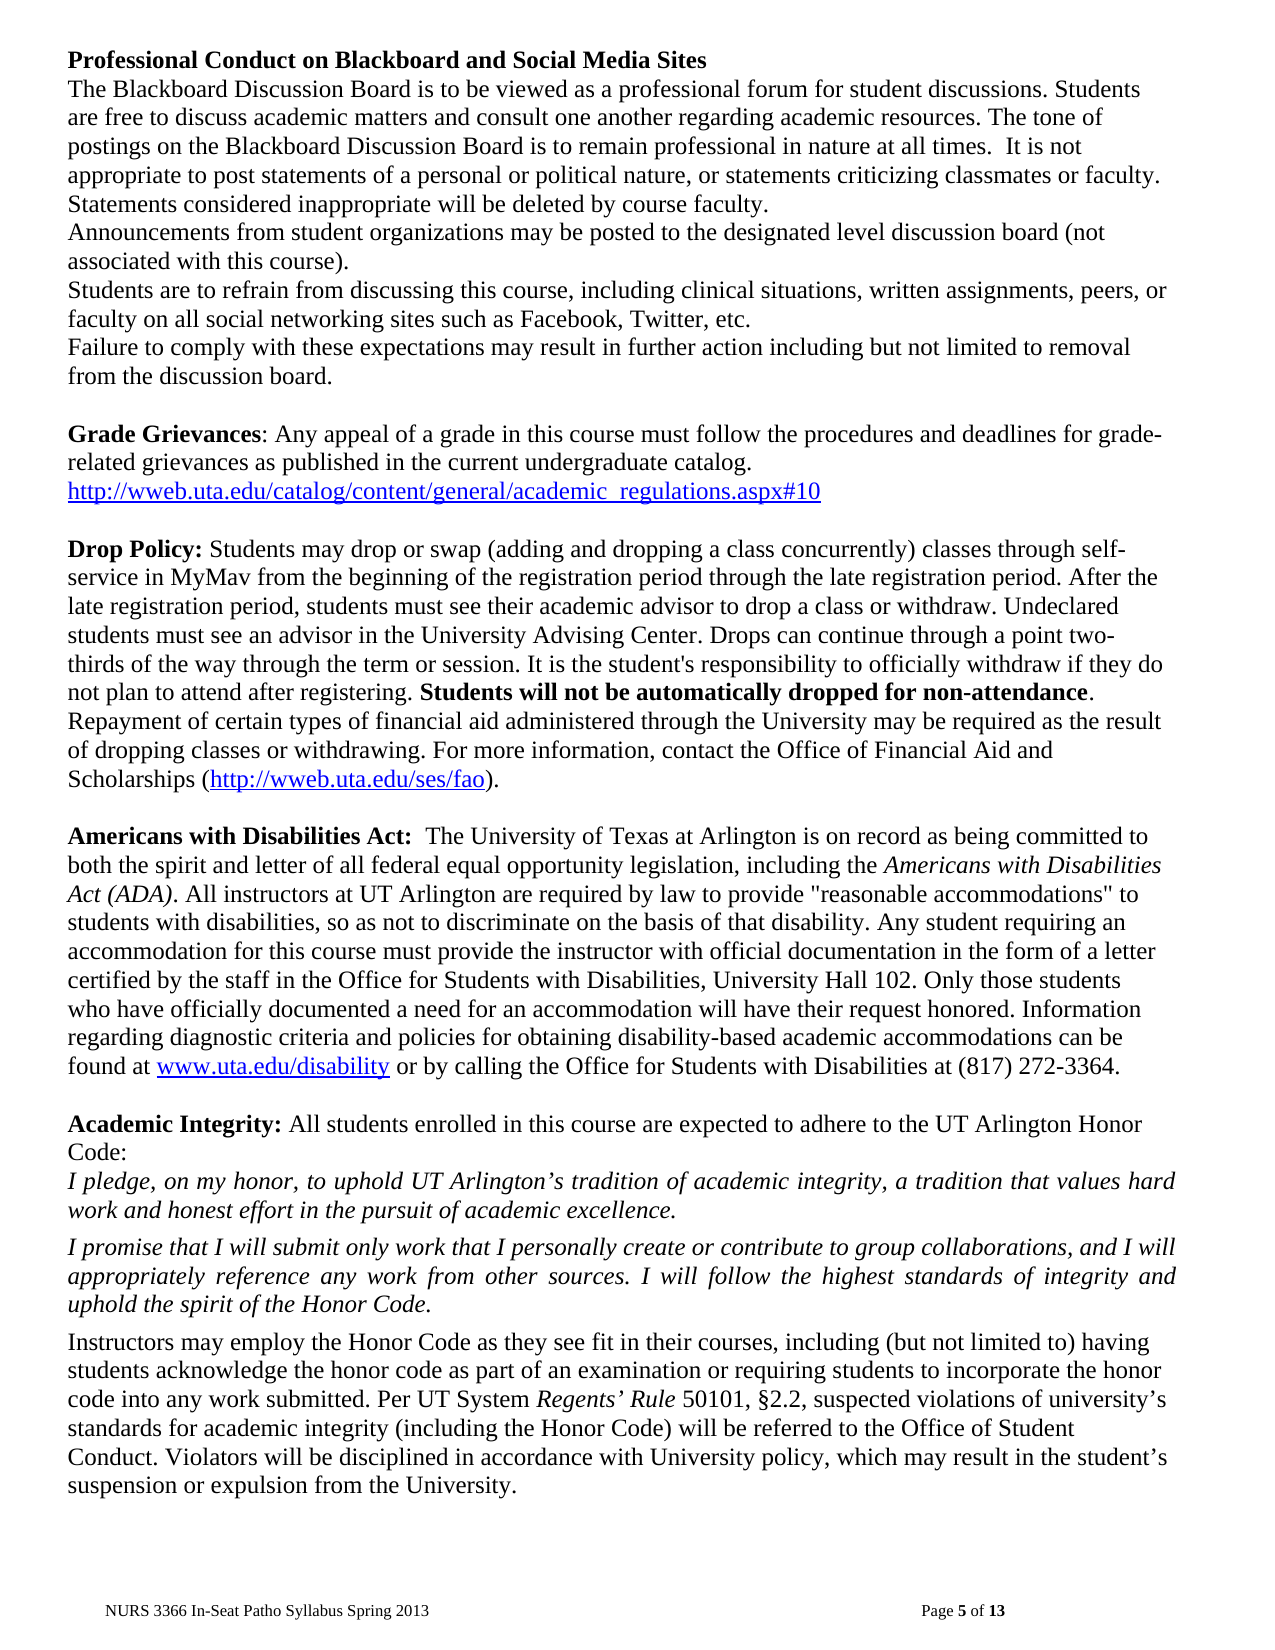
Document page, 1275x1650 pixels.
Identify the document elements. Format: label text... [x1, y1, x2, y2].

text Americans with Disabilities Act: The University of Texas at Arlington is on record as being committed to both the spirit and letter of all federal equal opportunity legislation, including the Americans with Disabilities Act (ADA). All instructors at UT Arlington are required by law to provide "reasonable accommodations" to students with disabilities, so as not to discriminate on the basis of that disability. Any student requiring an accommodation for this course must provide the instructor with official documentation in the form of a letter certified by the staff in the Office for Students with Disabilities, University Hall 102. Only those students who have officially documented a need for an accommodation will have their request honored. Information regarding diagnostic criteria and policies for obtaining disability-based academic accommodations can be found at www.uta.edu/disability or by calling the Office for Students with Disabilities at (817) 272-3364. [67, 821, 1170, 1080]
text Grade Grievances: Any appeal of a grade in this course must follow the procedures and deadlines for grade-related grievances as published in the current undergraduate catalog. http://wweb.uta.edu/catalog/content/general/academic_regulations.aspx#10 [67, 419, 1170, 505]
text The Blackboard Discussion Board is to be viewed as a professional forum for student discussions. Students are free to discuss academic matters and consult one another regarding academic resources. The tone of postings on the Blackboard Discussion Board is to remain professional in nature at all times. It is not appropriate to post statements of a personal or political nature, or statements criticizing classmates or faculty. Statements considered inappropriate will be deleted by course faculty. [67, 74, 1170, 217]
text Students are to refrain from discussing this course, including clinical situations, written assignments, peers, or faculty on all social networking sites such as Facebook, Twitter, etc. [67, 275, 1170, 332]
text Instructors may employ the Honor Code as they see fit in their courses, including (but not limited to) having students acknowledge the honor code as part of an examination or requiring students to incorporate the honor code into any work submitted. Per UT System Regents’ Rule 50101, §2.2, suspected violations of university’s standards for academic integrity (including the Honor Code) will be referred to the Office of Student Conduct. Violators will be disciplined in accordance with University policy, which may result in the student’s suspension or expulsion from the University. [67, 1327, 1170, 1499]
text Announcements from student organizations may be posted to the designated level discussion board (not associated with this course). [67, 217, 1170, 275]
text I promise that I will submit only work that I personally create or contribute to group collaborations, and I will appropriately reference any work from other sources. I will follow the highest standards of integrity and uphold the spirit of the Honor Code. [67, 1232, 1177, 1318]
text Academic Integrity: All students enrolled in this course are expected to adhere to the UT Arlington Honor Code: [67, 1109, 1170, 1166]
text Professional Conduct on Blackboard and Social Media Sites [67, 45, 1170, 74]
text I pledge, on my honor, to uphold UT Arlington’s tradition of academic integrity, a tradition that values hard work and honest effort in the pursuit of academic excellence. [67, 1166, 1177, 1224]
text Drop Policy: Students may drop or swap (adding and dropping a class concurrently) classes through self-service in MyMav from the beginning of the registration period through the late registration period. After the late registration period, students must see their academic advisor to drop a class or withdraw. Undeclared students must see an advisor in the University Advising Center. Drops can continue through a point two-thirds of the way through the term or session. It is the student's responsibility to officially withdraw if they do not plan to attend after registering. Students will not be automatically dropped for non-attendance. Repayment of certain types of financial aid administered through the University may be required as the result of dropping classes or withdrawing. For more information, contact the Office of Financial Aid and Scholarships (http://wweb.uta.edu/ses/fao). [67, 534, 1170, 792]
text Failure to comply with these expectations may result in further action including but not limited to removal from the discussion board. [67, 332, 1170, 390]
